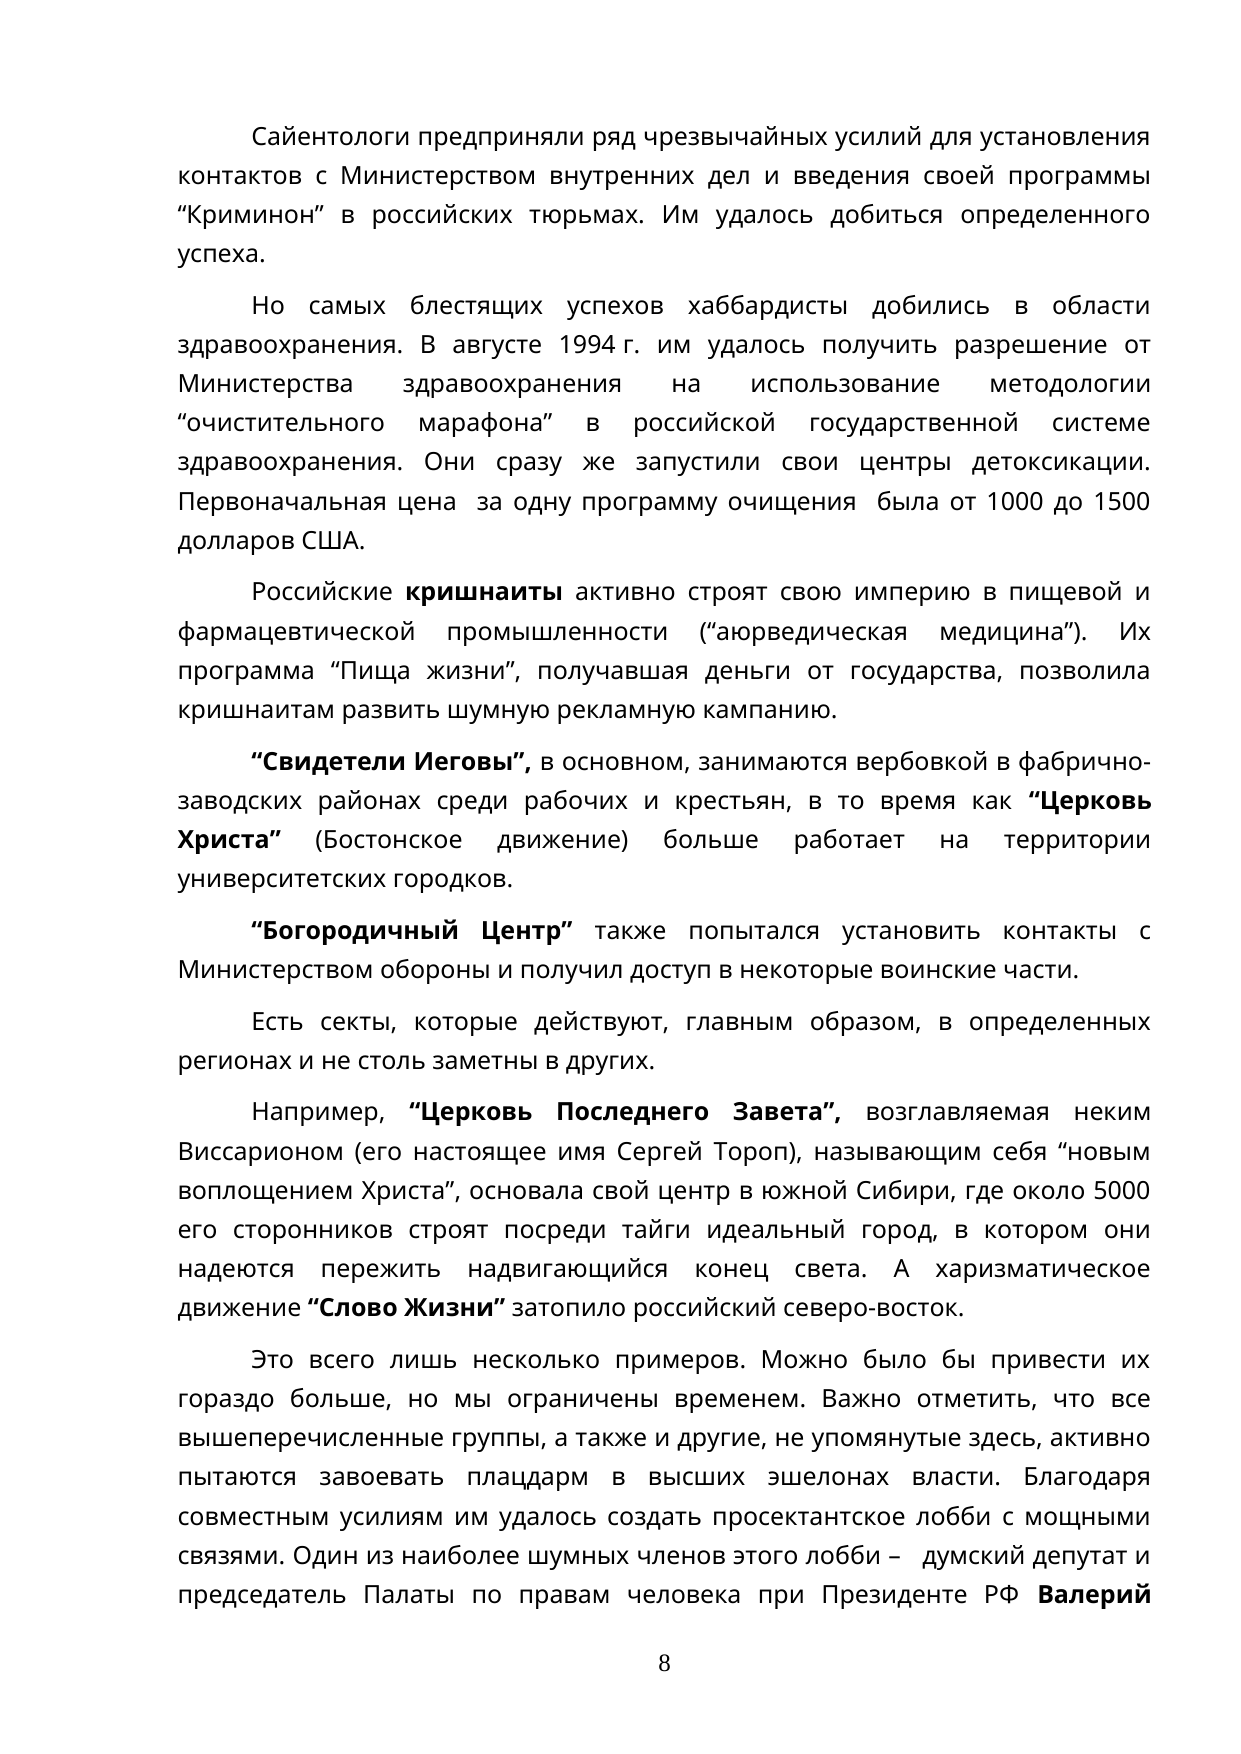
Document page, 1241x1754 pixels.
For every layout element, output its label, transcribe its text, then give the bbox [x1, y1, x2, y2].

text Но самых блестящих успехов хаббардисты добились в области здравоохранения. В августе 1994 г. им удалось получить разрешение от Министерства здравоохранения на использование методологии “очистительного марафона” в российской государственной системе здравоохранения. Они сразу же запустили свои центры детоксикации. Первоначальная цена за одну программу очищения была от 1000 до 1500 долларов США. [177, 287, 1152, 556]
text Например, “Церковь Последнего Завета”, возглавляемая неким Виссарионом (его настоящее имя Сергей Тороп), называющим себя “новым воплощением Христа”, основала свой центр в южной Сибири, где около 5000 его сторонников строят посреди тайги идеальный город, в котором они надеются пережить надвигающийся конец света. А харизматическое движение “Слово Жизни” затопило российский северо-восток. [177, 1094, 1152, 1324]
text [177, 1341, 1152, 1611]
text “Богородичный Центр” также попытался установить контакты с Министерством обороны и получил доступ в некоторые воинские части. [177, 912, 1152, 986]
text Есть секты, которые действуют, главным образом, в определенных регионах и не столь заметны в других. [177, 1003, 1152, 1076]
text Российские кришнаиты активно строят свою империю в пищевой и фармацевтической промышленности (“аюрведическая медицина”). Их программа “Пища жизни”, получавшая деньги от государства, позволила кришнаитам развить шумную рекламную кампанию. [177, 574, 1152, 726]
text Сайентологи предприняли ряд чрезвычайных усилий для установления контактов с Министерством внутренних дел и введения своей программы “Криминон” в российских тюрьмах. Им удалось добиться определенного успеха. [177, 118, 1152, 270]
text “Свидетели Иеговы”, в основном, занимаются вербовкой в фабрично-заводских районах среди рабочих и крестьян, в то время как “Церковь Христа” (Бостонское движение) больше работает на территории университетских городков. [177, 743, 1152, 895]
